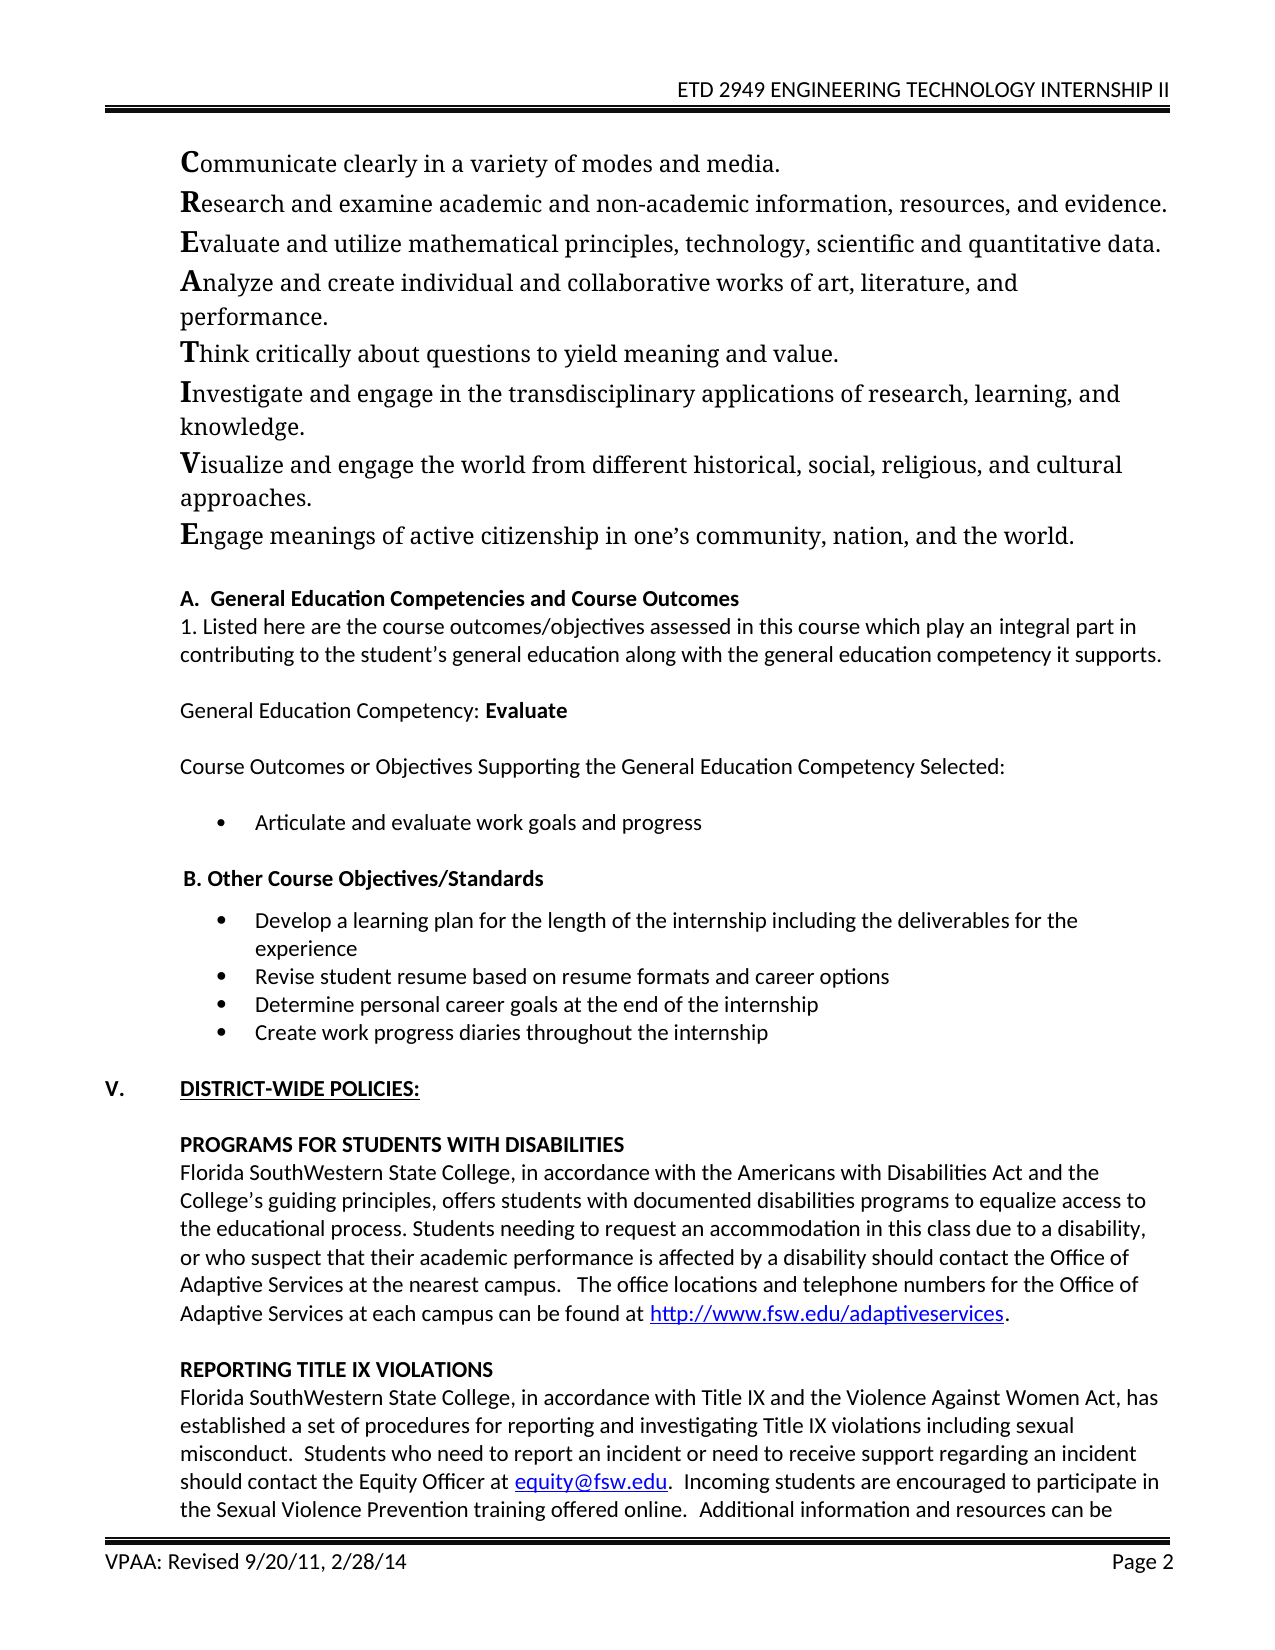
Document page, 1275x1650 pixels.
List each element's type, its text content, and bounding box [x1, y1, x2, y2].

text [180, 1383, 1170, 1523]
text Analyze and create individual and collaborative works of art, literature, and performance. [180, 261, 1170, 332]
text General Education Competency: Evaluate [105, 696, 1170, 724]
text A. General Education Competencies and Course Outcomes [105, 584, 1170, 612]
text Engage meanings of active citizenship in one’s community, nation, and the world. [180, 513, 1170, 553]
text Course Outcomes or Objectives Supporting the General Education Competency Selected: [105, 752, 1170, 780]
text Programs for Students with Disabilities [180, 1131, 1170, 1158]
list Revise student resume based on resume formats and career options [217, 962, 1170, 990]
text B. Other Course Objectives/Standards [180, 864, 1170, 892]
text Florida SouthWestern State College, in accordance with the Americans with Disabilities Act and the College’s guiding principles, offers students with documented disabilities programs to equalize access to the educational process. Students needing to request an accommodation in this class due to a disability, or who suspect that their academic performance is affected by a disability should contact the Office of Adaptive Services at the nearest campus. The office locations and telephone numbers for the Office of Adaptive Services at each campus can be found at http://www.fsw.edu/adaptiveservices. [180, 1158, 1170, 1327]
text Research and examine academic and non-academic information, resources, and evidence. [180, 181, 1170, 221]
list DISTRICT-WIDE POLICIES: [105, 1074, 1170, 1102]
text Communicate clearly in a variety of modes and media. [180, 142, 1170, 181]
list Determine personal career goals at the end of the internship [217, 990, 1170, 1018]
list Develop a learning plan for the length of the internship including the deliverables for the experience [217, 906, 1170, 962]
text Think critically about questions to yield meaning and value. [180, 332, 1170, 371]
text Investigate and engage in the transdisciplinary applications of research, learning, and knowledge. [180, 371, 1170, 442]
text Evaluate and utilize mathematical principles, technology, scientific and quantitative data. [180, 221, 1170, 261]
list Articulate and evaluate work goals and progress [217, 808, 1170, 836]
text 1. Listed here are the course outcomes/objectives assessed in this course which play an integral part in contributing to the student’s general education along with the general education competency it supports. [180, 612, 1170, 668]
text REPORTING TITLE IX VIOLATIONS [180, 1355, 1170, 1383]
list Create work progress diaries throughout the internship [217, 1018, 1170, 1046]
text Visualize and engage the world from different historical, social, religious, and cultural approaches. [180, 442, 1170, 513]
